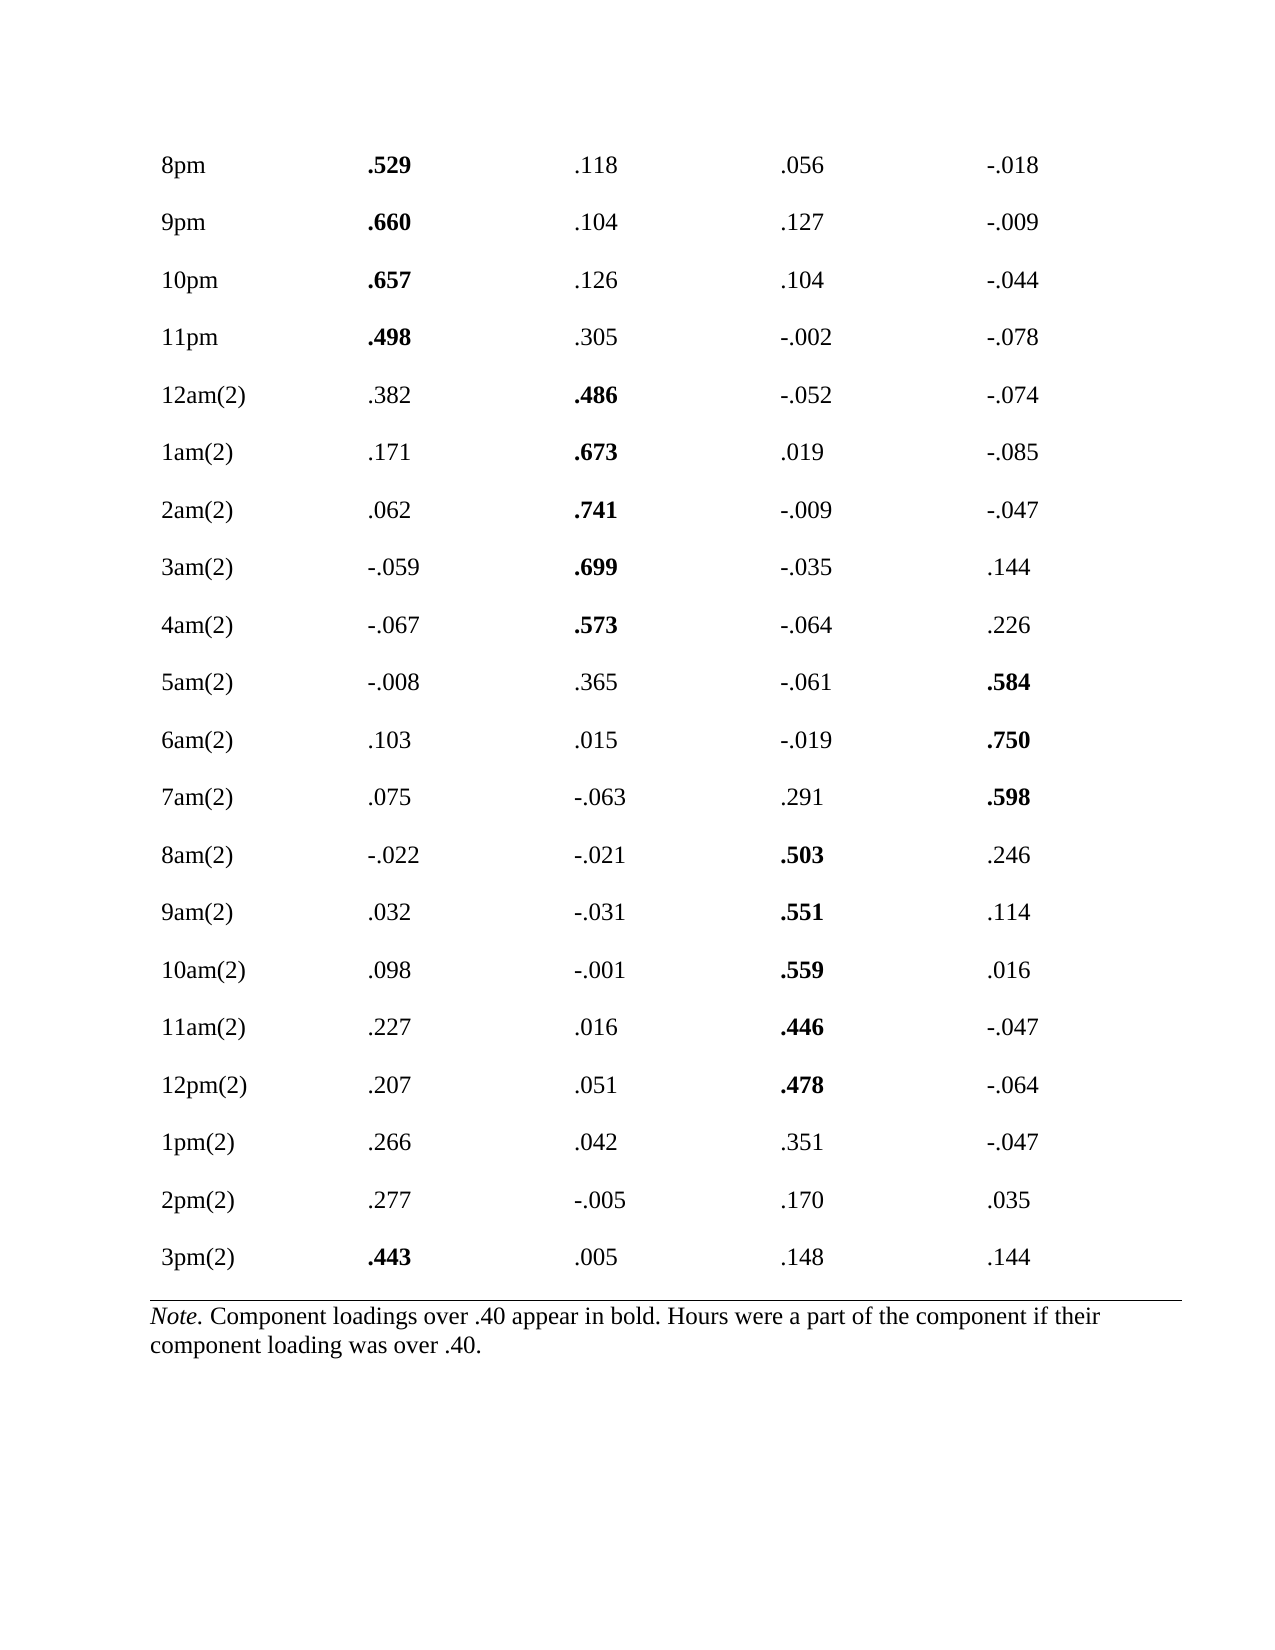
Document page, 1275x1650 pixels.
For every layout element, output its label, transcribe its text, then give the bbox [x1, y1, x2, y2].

table_cell 5am(2) [150, 668, 356, 725]
table_cell -.067 [356, 610, 563, 667]
table_cell -.063 [563, 783, 769, 840]
table_cell 11am(2) [150, 1013, 356, 1070]
table_cell -.044 [975, 265, 1182, 322]
table_cell .118 [563, 150, 769, 207]
table_cell -.031 [563, 898, 769, 955]
table_cell .098 [356, 955, 563, 1012]
table_cell -.002 [769, 323, 975, 380]
table_cell .551 [769, 898, 975, 955]
table_cell .104 [769, 265, 975, 322]
table_cell -.001 [563, 955, 769, 1012]
table_cell .032 [356, 898, 563, 955]
table_cell -.005 [563, 1185, 769, 1242]
table_cell .305 [563, 323, 769, 380]
table_cell 11pm [150, 323, 356, 380]
table_cell .246 [975, 840, 1182, 897]
table_cell .144 [975, 1243, 1182, 1300]
table_cell -.035 [769, 553, 975, 610]
table_cell -.047 [975, 1013, 1182, 1070]
table_cell -.061 [769, 668, 975, 725]
table_cell .015 [563, 725, 769, 782]
table_cell 1am(2) [150, 438, 356, 495]
table_cell .171 [356, 438, 563, 495]
table_cell .144 [975, 553, 1182, 610]
table_cell .277 [356, 1185, 563, 1242]
table_cell -.085 [975, 438, 1182, 495]
table_cell .114 [975, 898, 1182, 955]
table_cell -.018 [975, 150, 1182, 207]
table_cell -.074 [975, 380, 1182, 437]
table_cell -.047 [975, 495, 1182, 552]
table_cell 12pm(2) [150, 1070, 356, 1127]
table_cell -.078 [975, 323, 1182, 380]
table_cell 7am(2) [150, 783, 356, 840]
table_cell .126 [563, 265, 769, 322]
table_cell .226 [975, 610, 1182, 667]
table_cell .443 [356, 1243, 563, 1300]
table_cell .660 [356, 208, 563, 265]
table_cell -.064 [769, 610, 975, 667]
table_cell 10pm [150, 265, 356, 322]
table_cell -.009 [975, 208, 1182, 265]
table_cell .478 [769, 1070, 975, 1127]
table_cell .446 [769, 1013, 975, 1070]
table_cell .351 [769, 1128, 975, 1185]
table_cell .673 [563, 438, 769, 495]
table_cell .573 [563, 610, 769, 667]
table_cell .266 [356, 1128, 563, 1185]
table_cell .382 [356, 380, 563, 437]
table_cell .051 [563, 1070, 769, 1127]
table_cell .075 [356, 783, 563, 840]
table_cell 4am(2) [150, 610, 356, 667]
table_cell 1pm(2) [150, 1128, 356, 1185]
table_cell 10am(2) [150, 955, 356, 1012]
table_cell .062 [356, 495, 563, 552]
table_cell .127 [769, 208, 975, 265]
table_cell 2pm(2) [150, 1185, 356, 1242]
table_cell .016 [975, 955, 1182, 1012]
table_cell .657 [356, 265, 563, 322]
table_cell 9am(2) [150, 898, 356, 955]
table_cell .486 [563, 380, 769, 437]
table_cell .529 [356, 150, 563, 207]
table_cell 6am(2) [150, 725, 356, 782]
table_cell .365 [563, 668, 769, 725]
table_cell -.022 [356, 840, 563, 897]
table_cell .503 [769, 840, 975, 897]
table_cell -.052 [769, 380, 975, 437]
table_cell .042 [563, 1128, 769, 1185]
table_cell 9pm [150, 208, 356, 265]
table_cell .019 [769, 438, 975, 495]
table_cell -.019 [769, 725, 975, 782]
table_cell 8am(2) [150, 840, 356, 897]
table_cell -.064 [975, 1070, 1182, 1127]
table_cell .207 [356, 1070, 563, 1127]
table_cell 3pm(2) [150, 1243, 356, 1300]
table_cell .741 [563, 495, 769, 552]
table_cell .498 [356, 323, 563, 380]
table_cell .291 [769, 783, 975, 840]
text Note. Component loadings over .40 appear in bold. Hours were a part of the component if their component loading was over .40. [150, 1301, 1125, 1358]
table_cell .103 [356, 725, 563, 782]
table_cell .056 [769, 150, 975, 207]
table_cell 2am(2) [150, 495, 356, 552]
table_cell 8pm [150, 150, 356, 207]
table_cell -.021 [563, 840, 769, 897]
table_cell .170 [769, 1185, 975, 1242]
table_cell 3am(2) [150, 553, 356, 610]
table_cell .035 [975, 1185, 1182, 1242]
table_cell -.008 [356, 668, 563, 725]
table_cell -.009 [769, 495, 975, 552]
table_cell .148 [769, 1243, 975, 1300]
table_cell .598 [975, 783, 1182, 840]
table_cell 12am(2) [150, 380, 356, 437]
table_cell .104 [563, 208, 769, 265]
table_cell -.047 [975, 1128, 1182, 1185]
table_cell .227 [356, 1013, 563, 1070]
table_cell .584 [975, 668, 1182, 725]
table_cell -.059 [356, 553, 563, 610]
table_cell .559 [769, 955, 975, 1012]
table_cell .005 [563, 1243, 769, 1300]
table_cell .750 [975, 725, 1182, 782]
table_cell .699 [563, 553, 769, 610]
table_cell .016 [563, 1013, 769, 1070]
